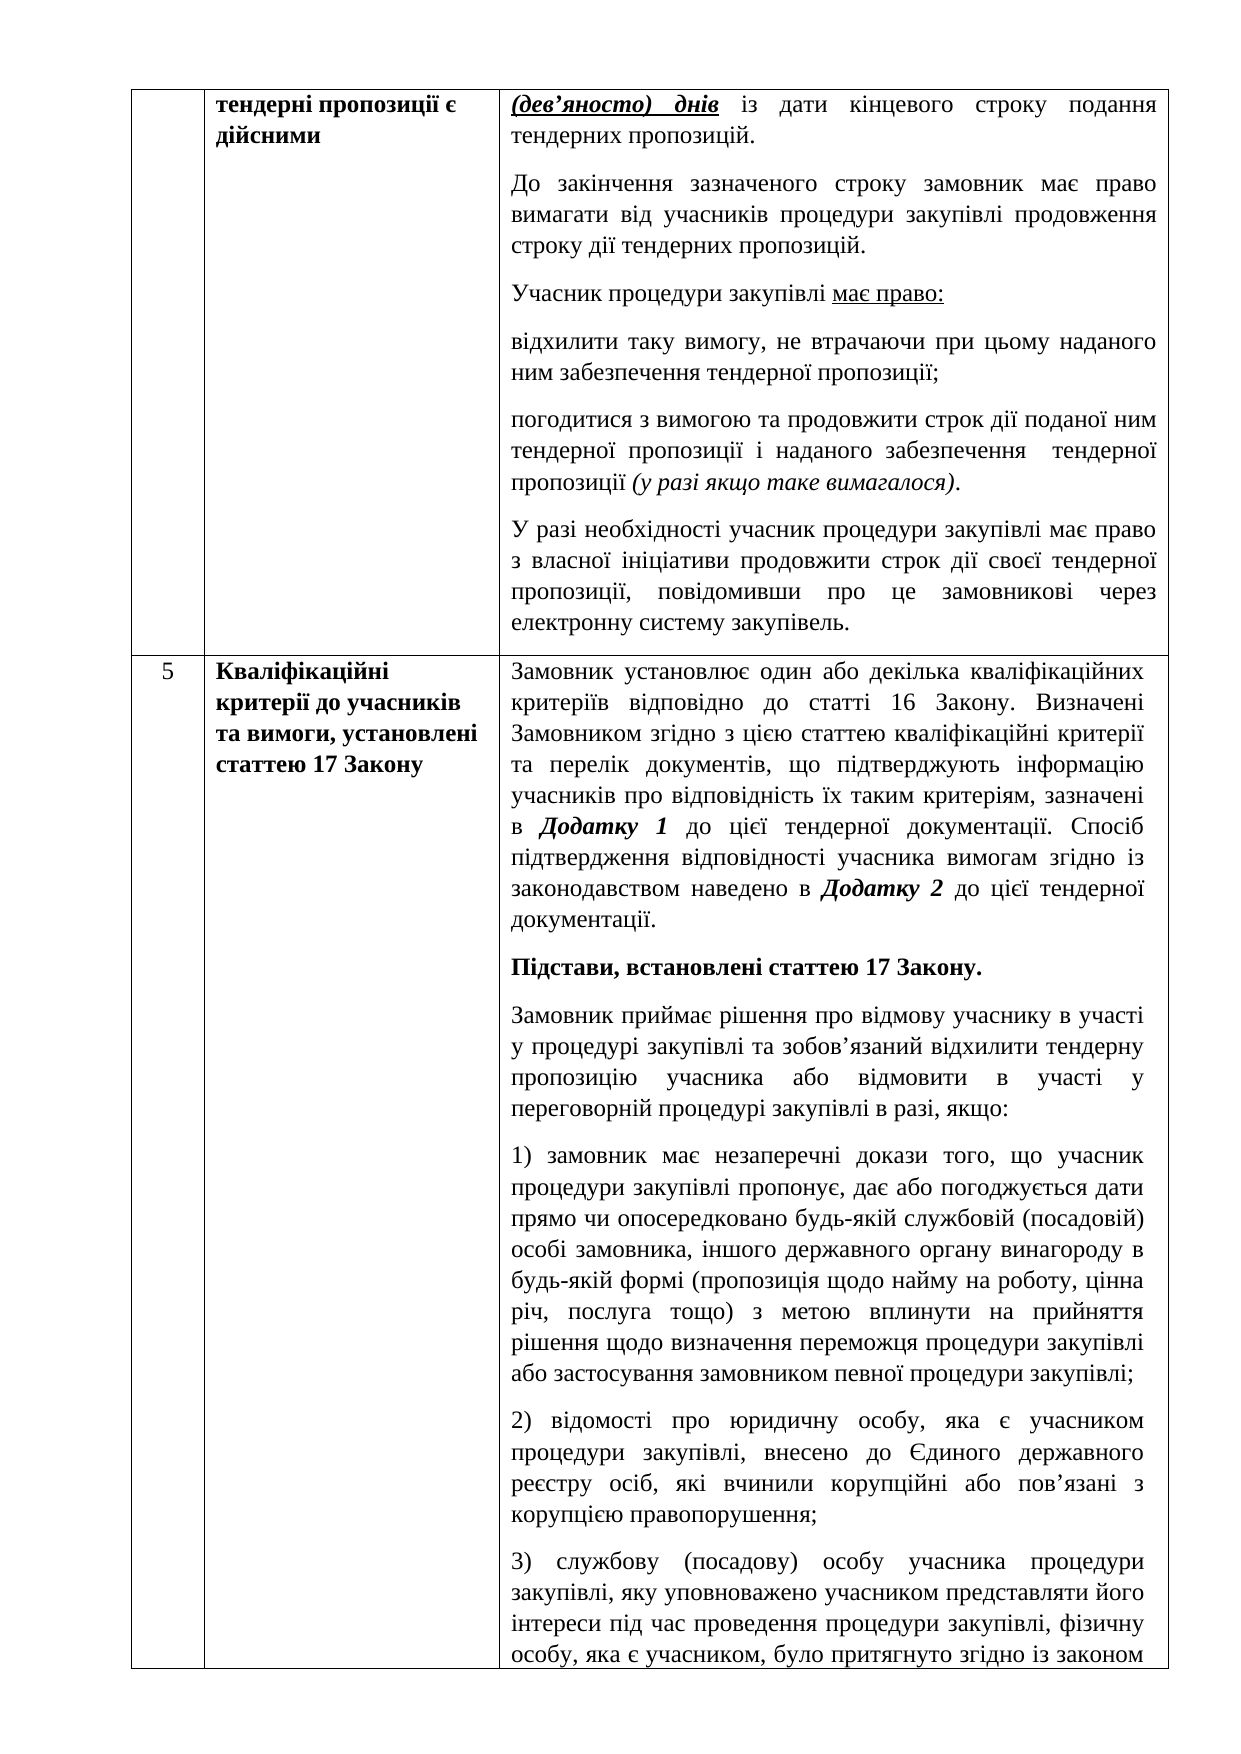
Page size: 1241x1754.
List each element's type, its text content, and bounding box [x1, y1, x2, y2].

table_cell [205, 90, 499, 655]
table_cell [500, 90, 1168, 655]
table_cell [205, 656, 499, 1668]
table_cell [500, 656, 1168, 1668]
table_cell 5 [132, 656, 204, 1668]
table_cell 4 [132, 90, 204, 655]
